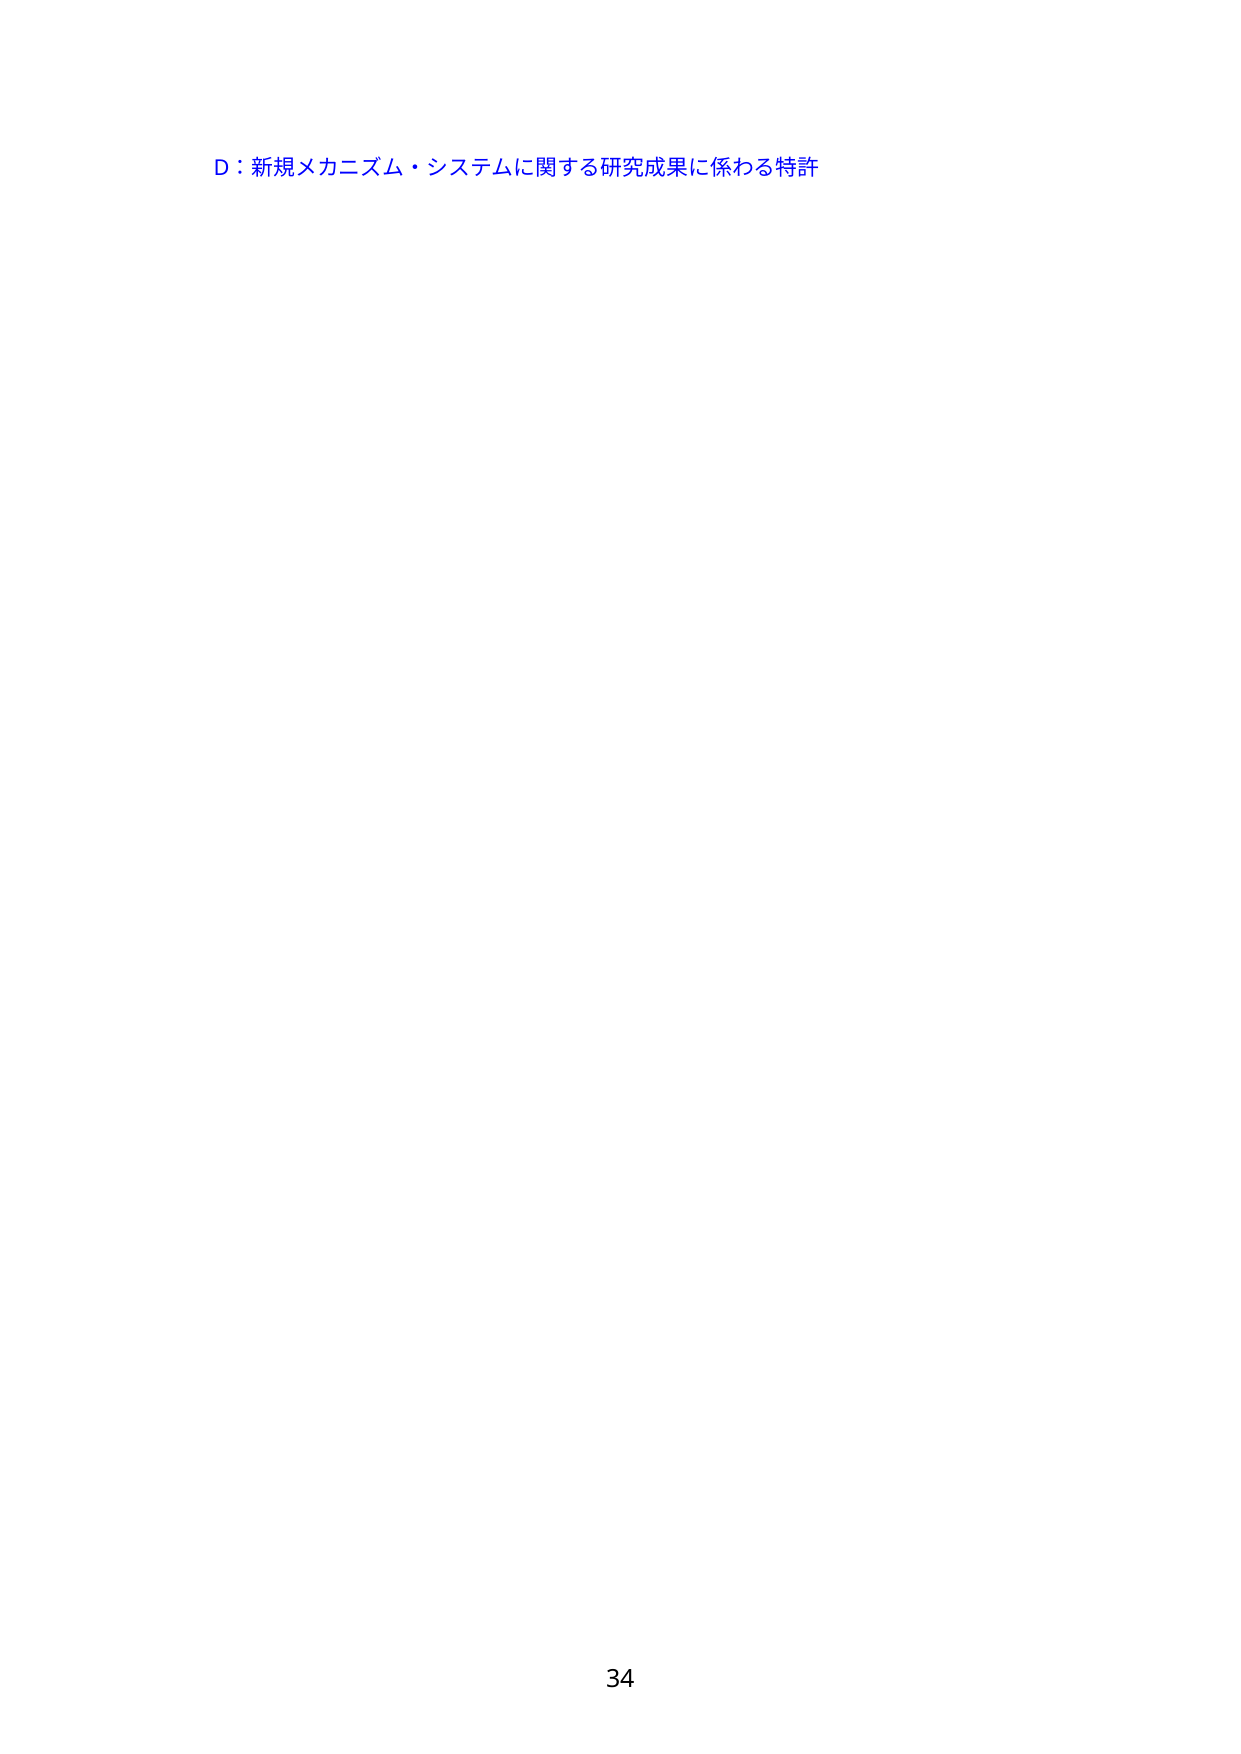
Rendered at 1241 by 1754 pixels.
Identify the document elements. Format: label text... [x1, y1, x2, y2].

text D：新規メカニズム・システムに関する研究成果に係わる特許 [148, 149, 1092, 183]
